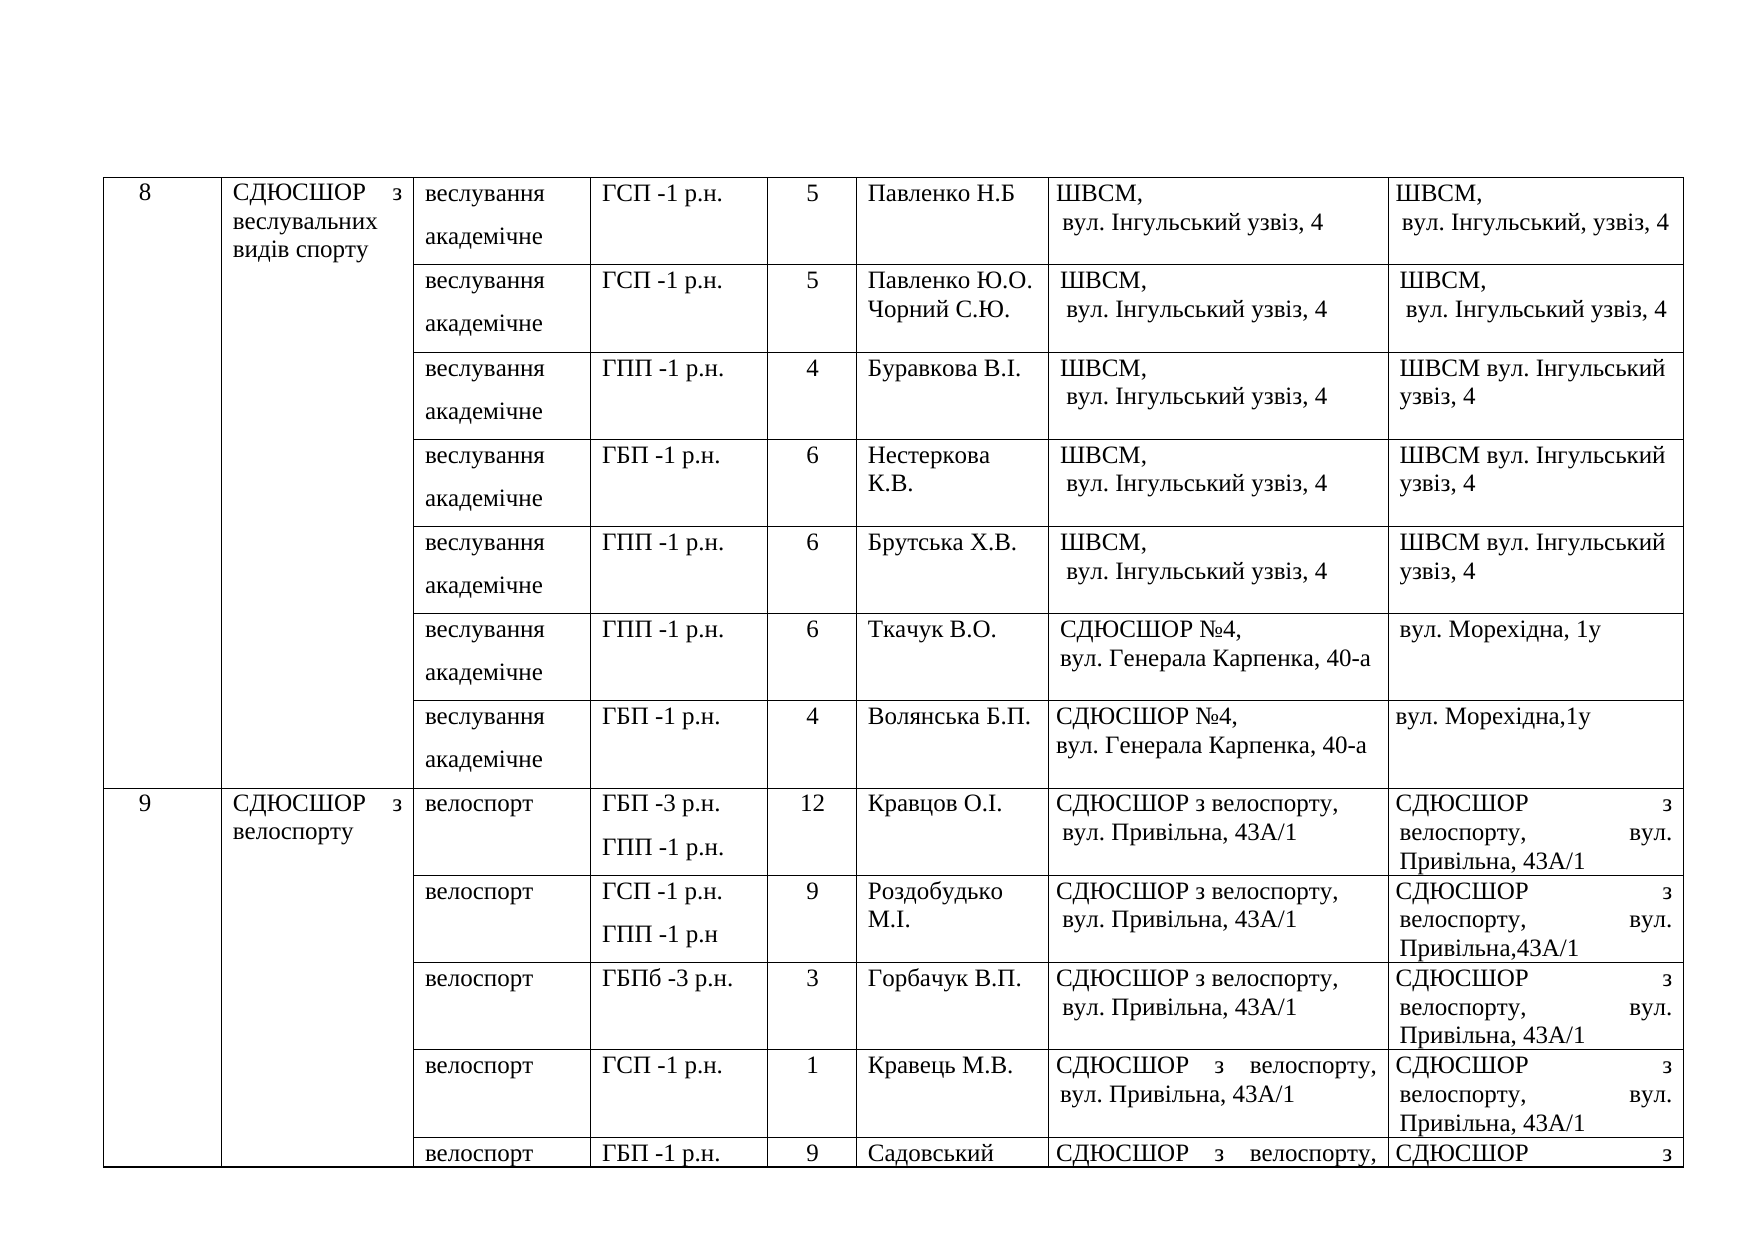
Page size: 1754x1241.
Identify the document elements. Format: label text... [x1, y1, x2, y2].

table_cell 9 [104, 789, 221, 1166]
table_cell 1 [768, 1050, 856, 1137]
table_cell веслування академічне [414, 701, 590, 787]
table_cell 3 [768, 963, 856, 1049]
table_cell 9 [768, 876, 856, 962]
table_cell 6 [768, 440, 856, 526]
table_cell 6 [768, 614, 856, 700]
table_cell ШВСМ, вул. Інгульський узвіз, 4 [1049, 178, 1388, 264]
table_cell вул. Морехідна,1у [1389, 701, 1683, 787]
table_cell Кравець М.В. [857, 1050, 1048, 1137]
table_cell велоспорт [414, 1050, 590, 1137]
table_cell Горбачук В.П. [857, 963, 1048, 1049]
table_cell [1389, 1050, 1683, 1137]
table_cell веслування академічне [414, 353, 590, 439]
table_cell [1049, 1138, 1388, 1166]
table_cell 5 [768, 178, 856, 264]
table_cell Волянська Б.П. [857, 701, 1048, 787]
table_cell 4 [768, 353, 856, 439]
table_cell ГПП -1 р.н. [591, 353, 767, 439]
table_cell веслування академічне [414, 614, 590, 700]
table_cell 4 [768, 701, 856, 787]
table_cell Садовський О.В. [857, 1138, 1048, 1166]
table_cell веслування академічне [414, 178, 590, 264]
table_cell ШВСМ, вул. Інгульський узвіз, 4 [1049, 265, 1388, 352]
table_cell ГПП -1 р.н. [591, 614, 767, 700]
table_cell ГСП -1 р.н. [591, 178, 767, 264]
table_cell 12 [768, 789, 856, 875]
table_cell велоспорт [414, 789, 590, 875]
table_cell Ткачук В.О. [857, 614, 1048, 700]
table_cell СДЮСШОР з велоспорту, вул. Привільна,43А/1 [1389, 876, 1683, 962]
table_cell Роздобудько М.І. [857, 876, 1048, 962]
table_cell Павленко Н.Б [857, 178, 1048, 264]
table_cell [1049, 1050, 1388, 1137]
table_cell ГПП -1 р.н. [591, 527, 767, 613]
table_cell Павленко Ю.О. Чорний С.Ю. [857, 265, 1048, 352]
table_cell ШВСМ, вул. Інгульський узвіз, 4 [1049, 527, 1388, 613]
table_cell ГСП -1 р.н. [591, 1050, 767, 1137]
table_cell ГБП -1 р.н. [591, 701, 767, 787]
table_cell СДЮСШОР з велоспорту, вул. Привільна, 43А/1 [1389, 789, 1683, 875]
table_cell СДЮСШОР з велоспорту [222, 789, 413, 1166]
table_cell 9 [768, 1138, 856, 1166]
table_cell ШВСМ, вул. Інгульський узвіз, 4 [1049, 440, 1388, 526]
table_cell СДЮСШОР №4, вул. Генерала Карпенка, 40-а [1049, 614, 1388, 700]
table_cell 8 [104, 178, 221, 787]
table_cell Нестеркова К.В. [857, 440, 1048, 526]
table_cell ШВСМ вул. Інгульський узвіз, 4 [1389, 440, 1683, 526]
table_cell ГБПб -3 р.н. [591, 963, 767, 1049]
table_cell велоспорт [414, 963, 590, 1049]
table_cell Буравкова В.І. [857, 353, 1048, 439]
table_cell велоспорт [414, 876, 590, 962]
table_cell велоспорт [414, 1138, 590, 1166]
table_cell ШВСМ, вул. Інгульський узвіз, 4 [1389, 265, 1683, 352]
table_cell ШВСМ вул. Інгульський узвіз, 4 [1389, 527, 1683, 613]
table_cell ГСП -1 р.н. [591, 265, 767, 352]
table_cell вул. Морехідна, 1у [1389, 614, 1683, 700]
table_cell веслування академічне [414, 527, 590, 613]
table_cell СДЮСШОР з велоспорту, вул. Привільна, 43А/1 [1389, 963, 1683, 1049]
table_cell ШВСМ вул. Інгульський узвіз, 4 [1389, 353, 1683, 439]
table_cell ШВСМ, вул. Інгульський, узвіз, 4 [1389, 178, 1683, 264]
table_cell СДЮСШОР з велоспорту, вул. Привільна, 43А/1 [1049, 963, 1388, 1049]
table_cell веслування академічне [414, 265, 590, 352]
table_cell 5 [768, 265, 856, 352]
table_cell ГБП -1 р.н. [591, 440, 767, 526]
table_cell ГСП -1 р.н. ГПП -1 р.н [591, 876, 767, 962]
table_cell 6 [768, 527, 856, 613]
table_cell СДЮСШОР з велоспорту, вул. Привільна, 43А/1 [1049, 876, 1388, 962]
table_cell веслування академічне [414, 440, 590, 526]
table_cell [1389, 1138, 1683, 1166]
table_cell СДЮСШОР №4, вул. Генерала Карпенка, 40-а [1049, 701, 1388, 787]
table_cell ГБП -3 р.н. ГПП -1 р.н. [591, 789, 767, 875]
table_cell Брутська Х.В. [857, 527, 1048, 613]
table_cell СДЮСШОР з велоспорту, вул. Привільна, 43А/1 [1049, 789, 1388, 875]
table_cell СДЮСШОР з веслувальних видів спорту [222, 178, 413, 787]
table_cell Кравцов О.І. [857, 789, 1048, 875]
table_cell ШВСМ, вул. Інгульський узвіз, 4 [1049, 353, 1388, 439]
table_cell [591, 1138, 767, 1166]
